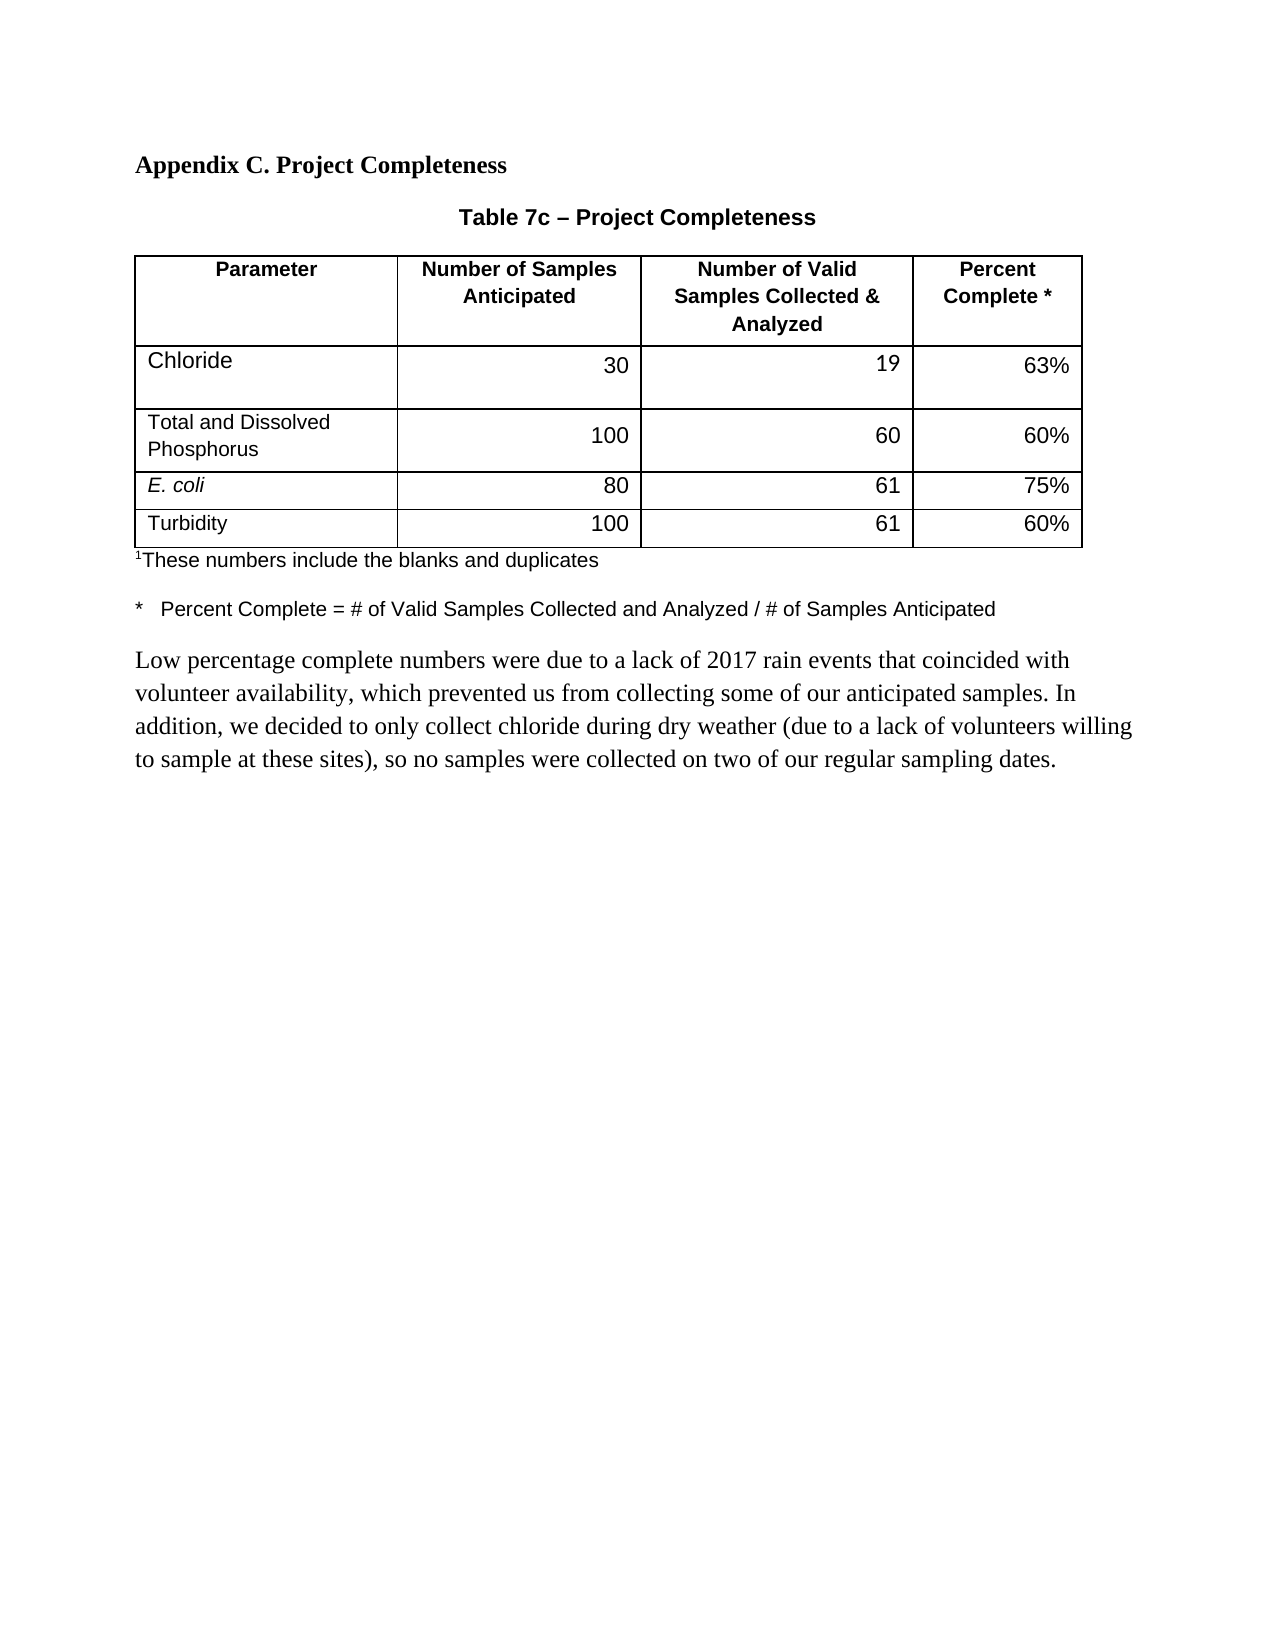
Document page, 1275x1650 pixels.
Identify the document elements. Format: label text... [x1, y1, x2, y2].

text * Percent Complete = # of Valid Samples Collected and Analyzed / # of Samples Anticipated [135, 596, 1140, 620]
table_cell 80 [398, 473, 640, 509]
table_header Parameter [136, 257, 397, 345]
table_cell Total and Dissolved Phosphorus [136, 410, 397, 471]
table_cell Chloride [136, 347, 397, 408]
table_cell E. coli [136, 473, 397, 509]
table_cell 60% [914, 510, 1081, 547]
table_header Number of Valid Samples Collected & Analyzed [642, 257, 912, 345]
text Table 7c – Project Completeness [135, 204, 1140, 230]
text Appendix C. Project Completeness [135, 150, 1140, 179]
table_cell 61 [642, 473, 912, 509]
table_header Number of Samples Anticipated [398, 257, 640, 345]
table_cell 75% [914, 473, 1081, 509]
table_header Percent Complete * [914, 257, 1081, 345]
table_cell [642, 347, 912, 408]
table_cell 63% [914, 347, 1081, 408]
text 1These numbers include the blanks and duplicates [135, 548, 1140, 572]
table_cell 30 [398, 347, 640, 408]
table_cell Turbidity [136, 510, 397, 547]
table_cell 100 [398, 410, 640, 471]
table_cell 60 [642, 410, 912, 471]
table_cell 100 [398, 510, 640, 547]
text Low percentage complete numbers were due to a lack of 2017 rain events that coincided with volunteer availability, which prevented us from collecting some of our anticipated samples. In addition, we decided to only collect chloride during dry weather (due to a lack of volunteers willing to sample at these sites), so no samples were collected on two of our regular sampling dates. [135, 645, 1140, 773]
table_cell 60% [914, 410, 1081, 471]
table_cell 61 [642, 510, 912, 547]
